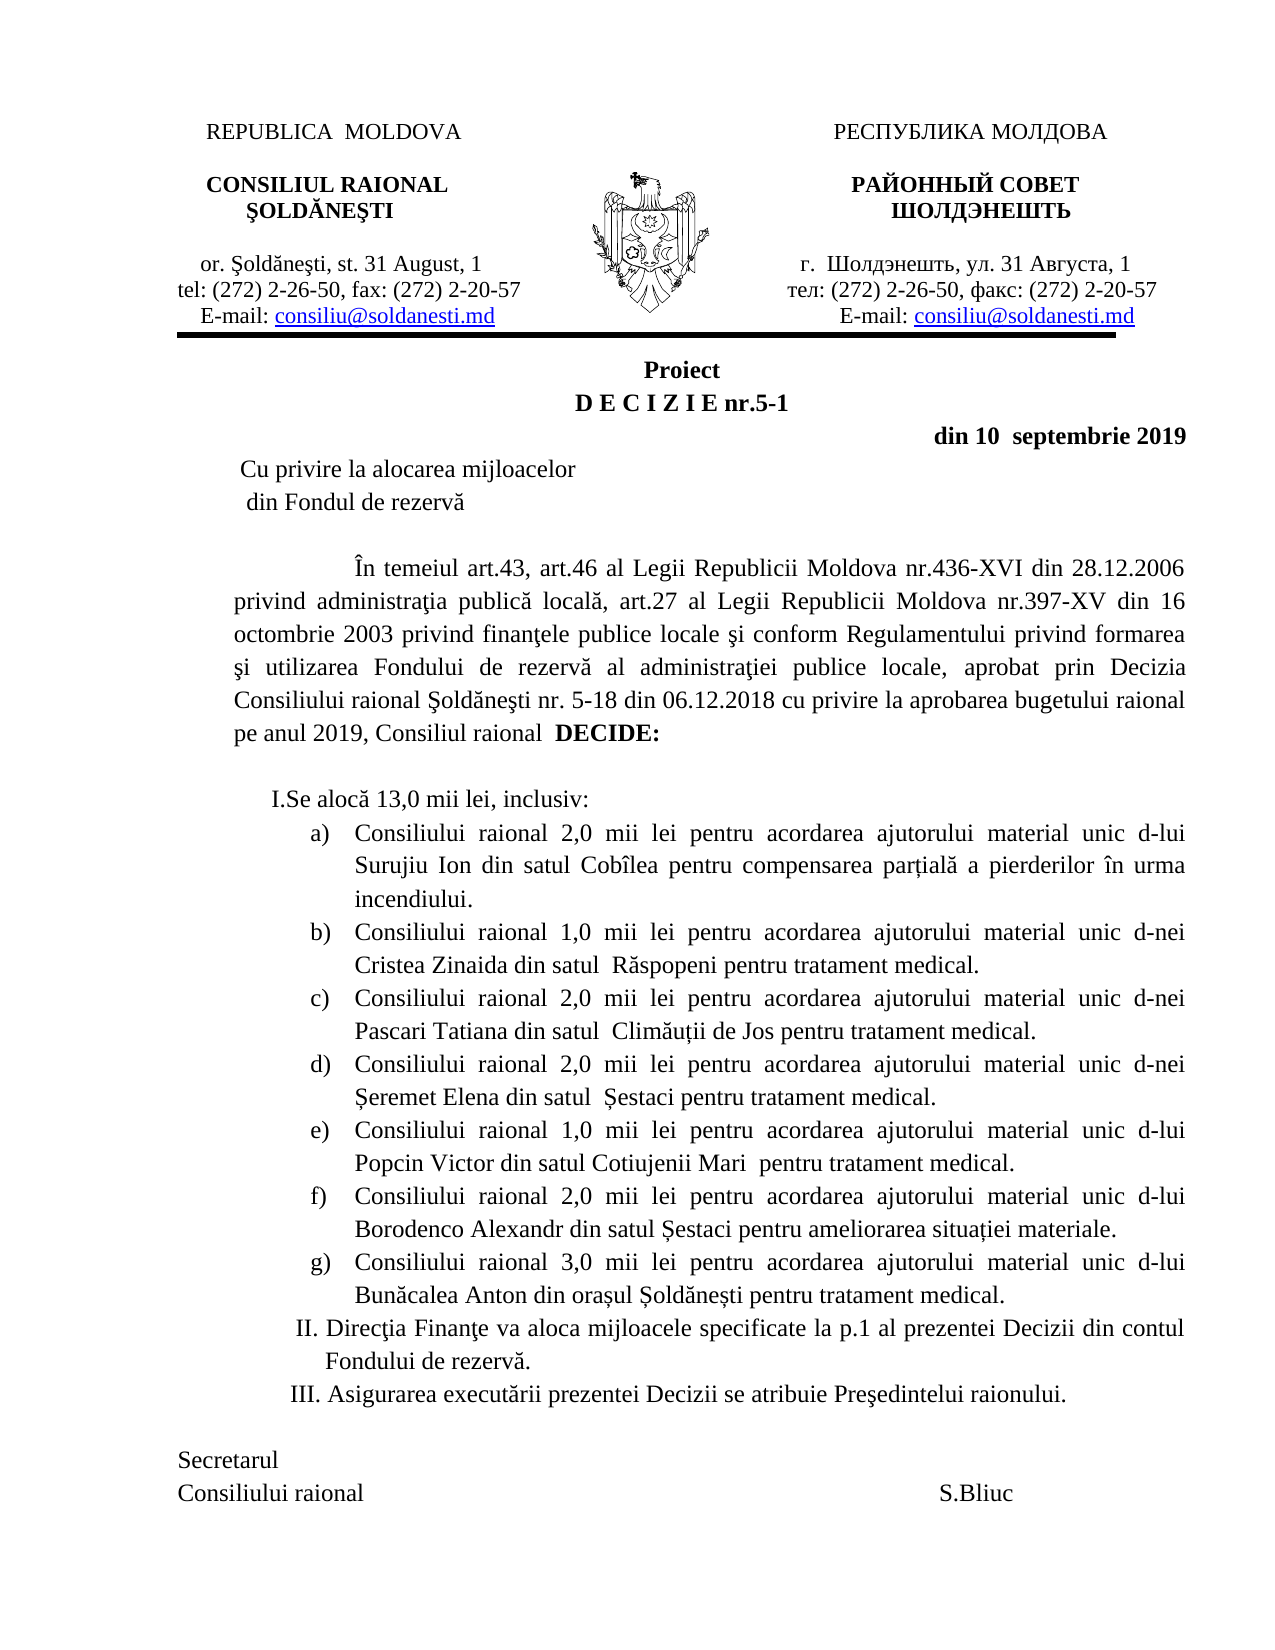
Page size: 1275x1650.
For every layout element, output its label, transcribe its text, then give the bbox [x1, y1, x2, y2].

text tel: (272) 2-26-50, fax: (272) 2-20-57 тел: (272) 2-26-50, фaкс: (272) 2-20-57 [724, 276, 1186, 303]
text D E C I Z I E nr.5-1 [177, 388, 1186, 417]
list Consiliului raional 2,0 mii lei pentru acordarea ajutorului material unic d-lui Borodenco Alexandr din satul Șestaci pentru ameliorarea situației materiale. [310, 1181, 1186, 1243]
text ŞOLDĂNEŞTI ШОЛДЭНЕШТЬ [724, 197, 1186, 223]
list Consiliului raional 2,0 mii lei pentru acordarea ajutorului material unic d-nei Pascari Tatiana din satul Climăuții de Jos pentru tratament medical. [310, 983, 1186, 1044]
list Consiliului raional 1,0 mii lei pentru acordarea ajutorului material unic d-nei Cristea Zinaida din satul Răspopeni pentru tratament medical. [310, 917, 1186, 978]
text CONSILIUL RAIONAL РАЙОННЫЙ СОВЕТ [724, 171, 1186, 197]
text REPUBLICA MOLDOVA РЕСПУБЛИКА МОЛДОВА [177, 118, 1186, 144]
text II. Direcţia Finanţe va aloca mijloacele specificate la p.1 al prezentei Decizii din contul Fondului de rezervă. [295, 1313, 1186, 1375]
text Cu privire la alocarea mijloacelor [233, 454, 1186, 483]
text Consiliului raional S.Bliuc [177, 1478, 1186, 1507]
text Proiect [177, 355, 1186, 384]
list Consiliului raional 2,0 mii lei pentru acordarea ajutorului material unic d-nei Șeremet Elena din satul Șestaci pentru tratament medical. [310, 1049, 1186, 1111]
text În temeiul art.43, art.46 al Legii Republicii Moldova nr.436-XVI din 28.12.2006 privind administraţia publică locală, art.27 al Legii Republicii Moldova nr.397-XV din 16 octombrie 2003 privind finanţele publice locale şi conform Regulamentului privind formarea şi utilizarea Fondului de rezervă al administraţiei publice locale, aprobat prin Decizia Consiliului raional Şoldăneşti nr. 5-18 din 06.12.2018 cu privire la aprobarea bugetului raional pe anul 2019, Consiliul raional DECIDE: [233, 553, 1186, 747]
text I.Se alocă 13,0 mii lei, inclusiv: [271, 784, 1186, 813]
text Secretarul [177, 1445, 1186, 1474]
list Consiliului raional 1,0 mii lei pentru acordarea ajutorului material unic d-lui Popcin Victor din satul Cotiujenii Mari pentru tratament medical. [310, 1115, 1186, 1177]
text CONSILIUL RAIONAL РАЙОННЫЙ СОВЕТ [177, 171, 565, 197]
text or. Şoldăneşti, st. 31 August, 1 г. Шолдэнешть, ул. 31 Августа, 1 [724, 250, 1186, 276]
text or. Şoldăneşti, st. 31 August, 1 г. Шолдэнешть, ул. 31 Августа, 1 [177, 250, 565, 276]
text din Fondul de rezervă [233, 487, 1186, 516]
text tel: (272) 2-26-50, fax: (272) 2-20-57 тел: (272) 2-26-50, фaкс: (272) 2-20-57 [177, 276, 565, 303]
list Consiliului raional 2,0 mii lei pentru acordarea ajutorului material unic d-lui Surujiu Ion din satul Cobîlea pentru compensarea parțială a pierderilor în urma incendiului. [310, 818, 1186, 912]
text E-mail: consiliu@soldanesti.md E-mail: consiliu@soldanesti.md [724, 303, 1186, 329]
text ŞOLDĂNEŞTI ШОЛДЭНЕШТЬ [177, 197, 565, 223]
text E-mail: consiliu@soldanesti.md E-mail: consiliu@soldanesti.md [177, 303, 565, 329]
text III. Asigurarea executării prezentei Decizii se atribuie Preşedintelui raionului. [265, 1379, 1186, 1408]
text din 10 septembrie 2019 [177, 421, 1186, 450]
list Consiliului raional 3,0 mii lei pentru acordarea ajutorului material unic d-lui Bunăcalea Anton din orașul Șoldănești pentru tratament medical. [310, 1247, 1186, 1309]
